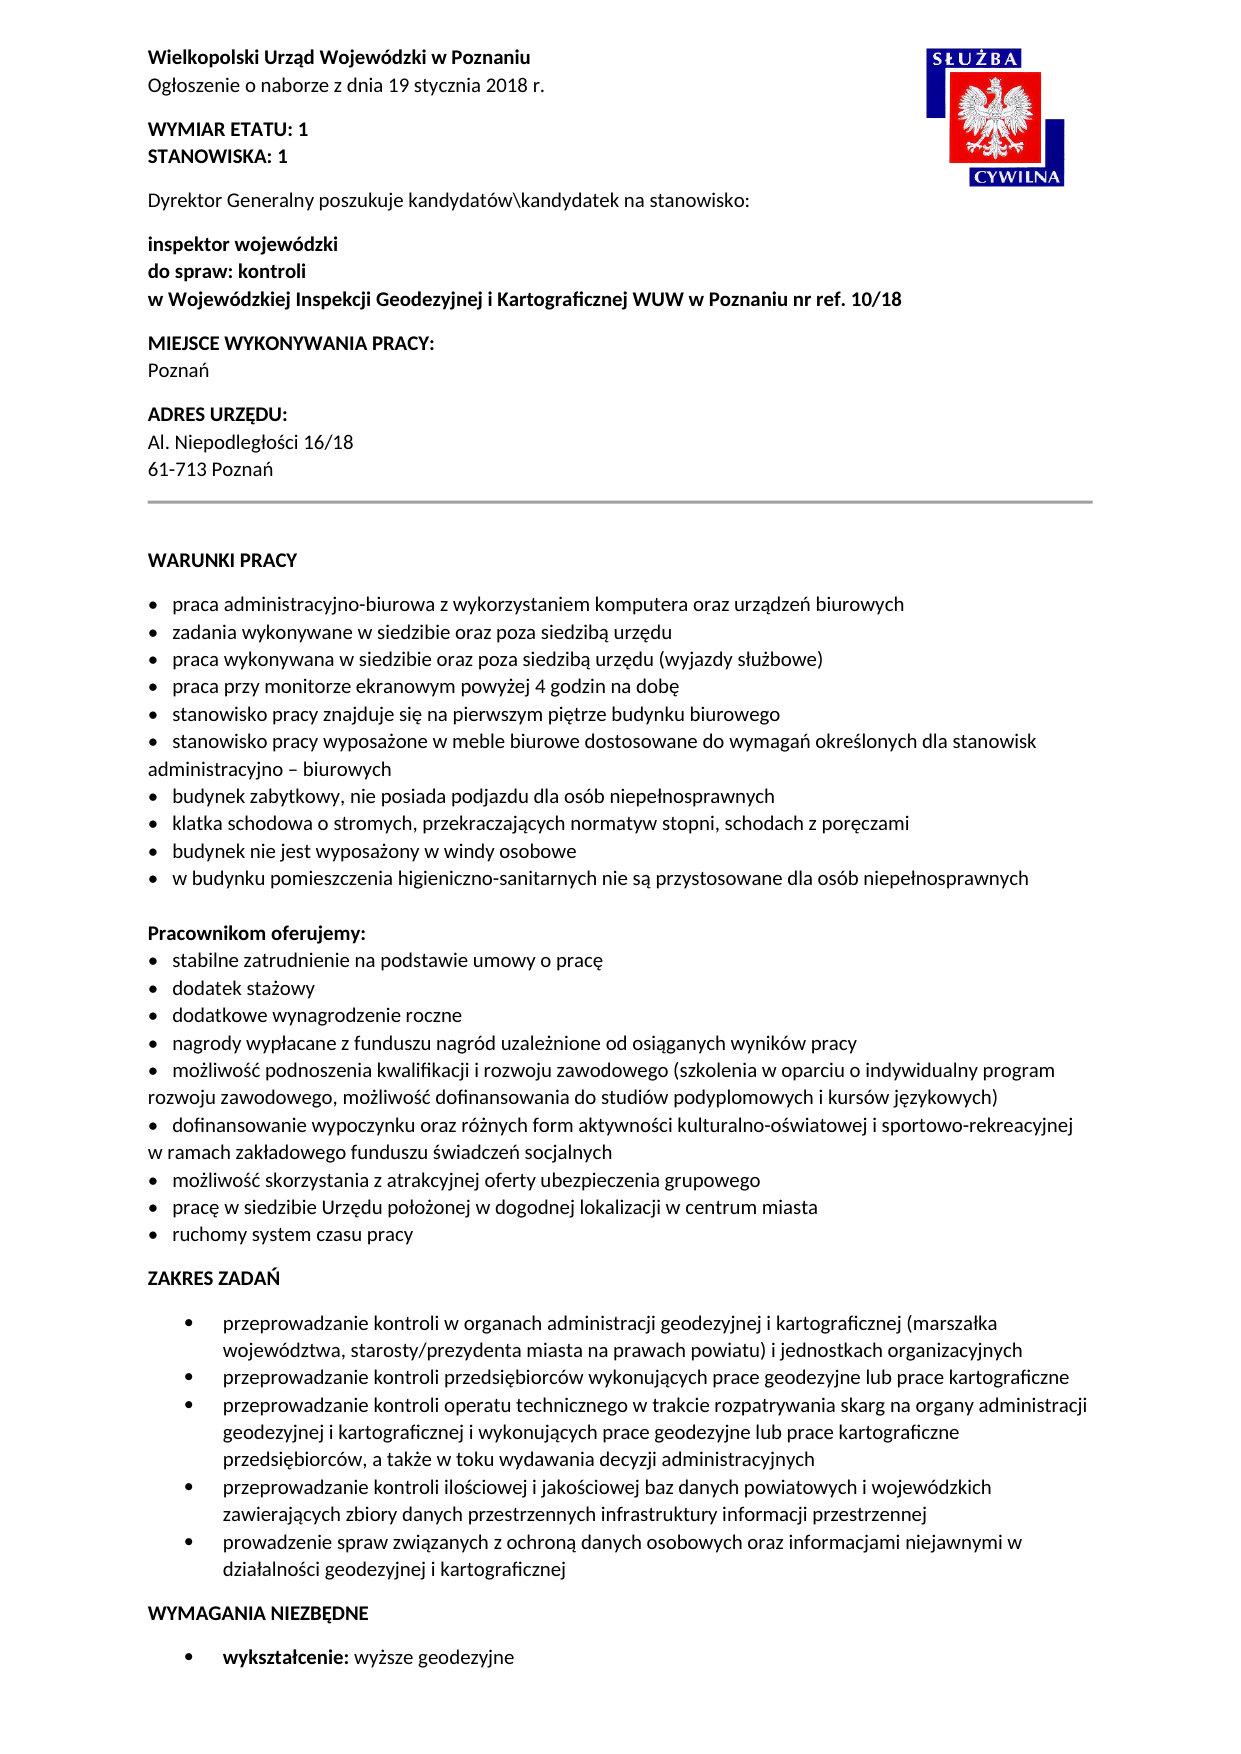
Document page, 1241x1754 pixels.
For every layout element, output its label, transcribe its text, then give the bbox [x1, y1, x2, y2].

text Ogłoszenie o naborze z dnia 19 stycznia 2018 r. [148, 72, 1093, 97]
text ADRES URZĘDU: [148, 402, 1093, 427]
text MIEJSCE WYKONYWANIA PRACY: [148, 330, 1093, 356]
text inspektor wojewódzki [148, 231, 1093, 257]
list przeprowadzanie kontroli operatu technicznego w trakcie rozpatrywania skarg na organy administracji geodezyjnej i kartograficznej i wykonujących prace geodezyjne lub prace kartograficzne przedsiębiorców, a także w toku wydawania decyzji administracyjnych [185, 1392, 1093, 1472]
list przeprowadzanie kontroli w organach administracji geodezyjnej i kartograficznej (marszałka województwa, starosty/prezydenta miasta na prawach powiatu) i jednostkach organizacyjnych [185, 1310, 1093, 1362]
text Dyrektor Generalny poszukuje kandydatów\kandydatek na stanowisko: [148, 187, 1093, 213]
text Poznań [148, 358, 1093, 383]
list przeprowadzanie kontroli ilościowej i jakościowej baz danych powiatowych i wojewódzkich zawierających zbiory danych przestrzennych infrastruktury informacji przestrzennej [185, 1474, 1093, 1527]
text w Wojewódzkiej Inspekcji Geodezyjnej i Kartograficznej WUW w Poznaniu nr ref. 10/18 [148, 286, 1093, 312]
text WYMIAR ETATU: 1 [148, 116, 1093, 141]
text WARUNKI PRACY [148, 547, 1093, 573]
text Wielkopolski Urząd Wojewódzki w Poznaniu [148, 44, 1093, 70]
list przeprowadzanie kontroli przedsiębiorców wykonujących prace geodezyjne lub prace kartograficzne [185, 1364, 1093, 1390]
text STANOWISKA: 1 [148, 143, 1093, 169]
text do spraw: kontroli [148, 259, 1093, 284]
text Al. Niepodległości 16/18 61-713 Poznań [148, 429, 1093, 482]
picture [922, 97, 1069, 116]
picture [922, 169, 1069, 187]
text ZAKRES ZADAŃ [148, 1266, 1093, 1291]
list wykształcenie: wyższe geodezyjne [185, 1644, 1093, 1670]
list prowadzenie spraw związanych z ochroną danych osobowych oraz informacjami niejawnymi w działalności geodezyjnej i kartograficznej [185, 1529, 1093, 1582]
text • praca administracyjno-biurowa z wykorzystaniem komputera oraz urządzeń biurowych • zadania wykonywane w siedzibie oraz poza siedzibą urzędu • praca wykonywana w siedzibie oraz poza siedzibą urzędu (wyjazdy służbowe) • praca przy monitorze ekranowym powyżej 4 godzin na dobę • stanowisko pracy znajduje się na pierwszym piętrze budynku biurowego • stanowisko pracy wyposażone w meble biurowe dostosowane do wymagań określonych dla stanowisk administracyjno – biurowych • budynek zabytkowy, nie posiada podjazdu dla osób niepełnosprawnych • klatka schodowa o stromych, przekraczających normatyw stopni, schodach z poręczami • budynek nie jest wyposażony w windy osobowe • w budynku pomieszczenia higieniczno-sanitarnych nie są przystosowane dla osób niepełnosprawnych Pracownikom oferujemy: • stabilne zatrudnienie na podstawie umowy o pracę • dodatek stażowy • dodatkowe wynagrodzenie roczne • nagrody wypłacane z funduszu nagród uzależnione od osiąganych wyników pracy • możliwość podnoszenia kwalifikacji i rozwoju zawodowego (szkolenia w oparciu o indywidualny program rozwoju zawodowego, możliwość dofinansowania do studiów podyplomowych i kursów językowych) • dofinansowanie wypoczynku oraz różnych form aktywności kulturalno-oświatowej i sportowo-rekreacyjnej w ramach zakładowego funduszu świadczeń socjalnych • możliwość skorzystania z atrakcyjnej oferty ubezpieczenia grupowego • pracę w siedzibie Urzędu położonej w dogodnej lokalizacji w centrum miasta • ruchomy system czasu pracy [148, 591, 1093, 1247]
text WYMAGANIA NIEZBĘDNE [148, 1600, 1093, 1626]
